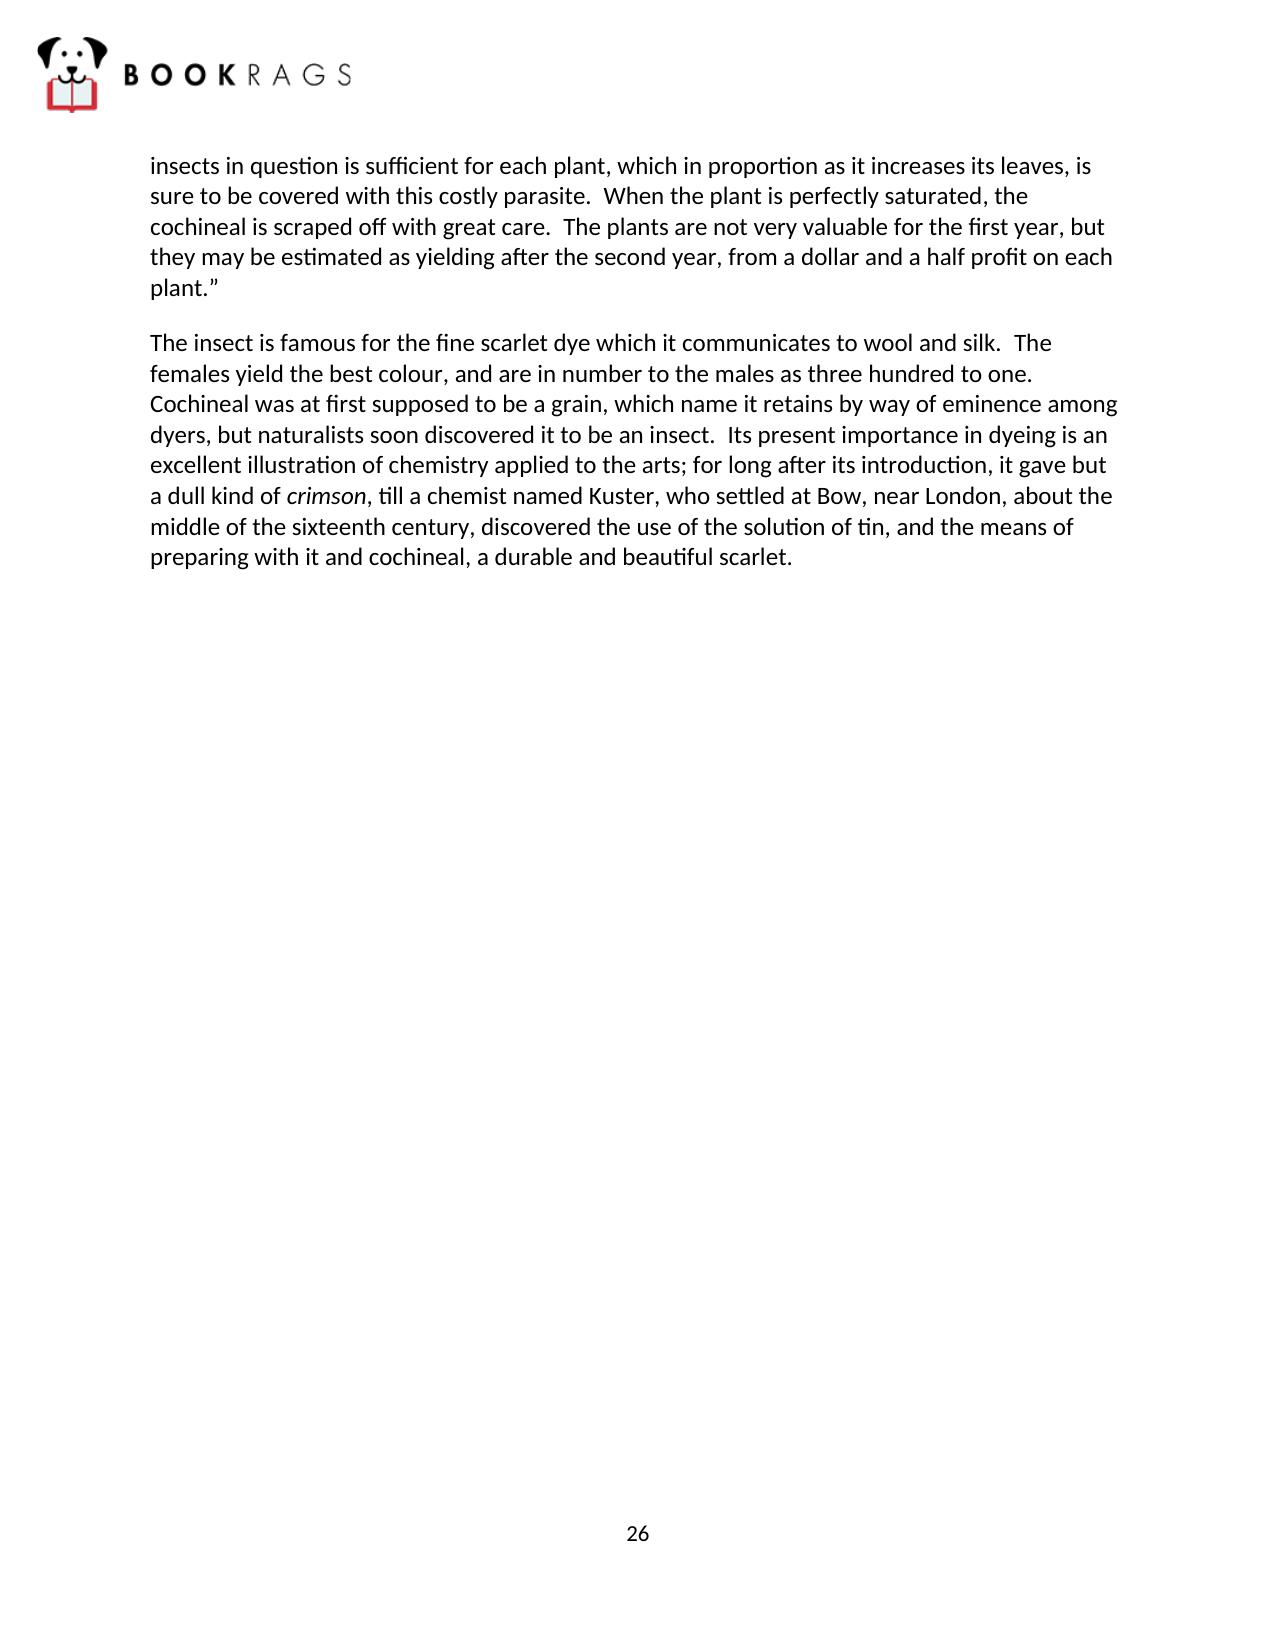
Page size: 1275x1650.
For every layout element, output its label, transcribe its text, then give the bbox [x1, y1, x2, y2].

picture [37, 37, 351, 113]
text The insect is famous for the fine scarlet dye which it communicates to wool and silk. The females yield the best colour, and are in number to the males as three hundred to one. Cochineal was at first supposed to be a grain, which name it retains by way of eminence among dyers, but naturalists soon discovered it to be an insect. Its present importance in dyeing is an excellent illustration of chemistry applied to the arts; for long after its introduction, it gave but a dull kind of crimson, till a chemist named Kuster, who settled at Bow, near London, about the middle of the sixteenth century, discovered the use of the solution of tin, and the means of preparing with it and cochineal, a durable and beautiful scarlet. [150, 328, 1125, 572]
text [150, 150, 1125, 303]
